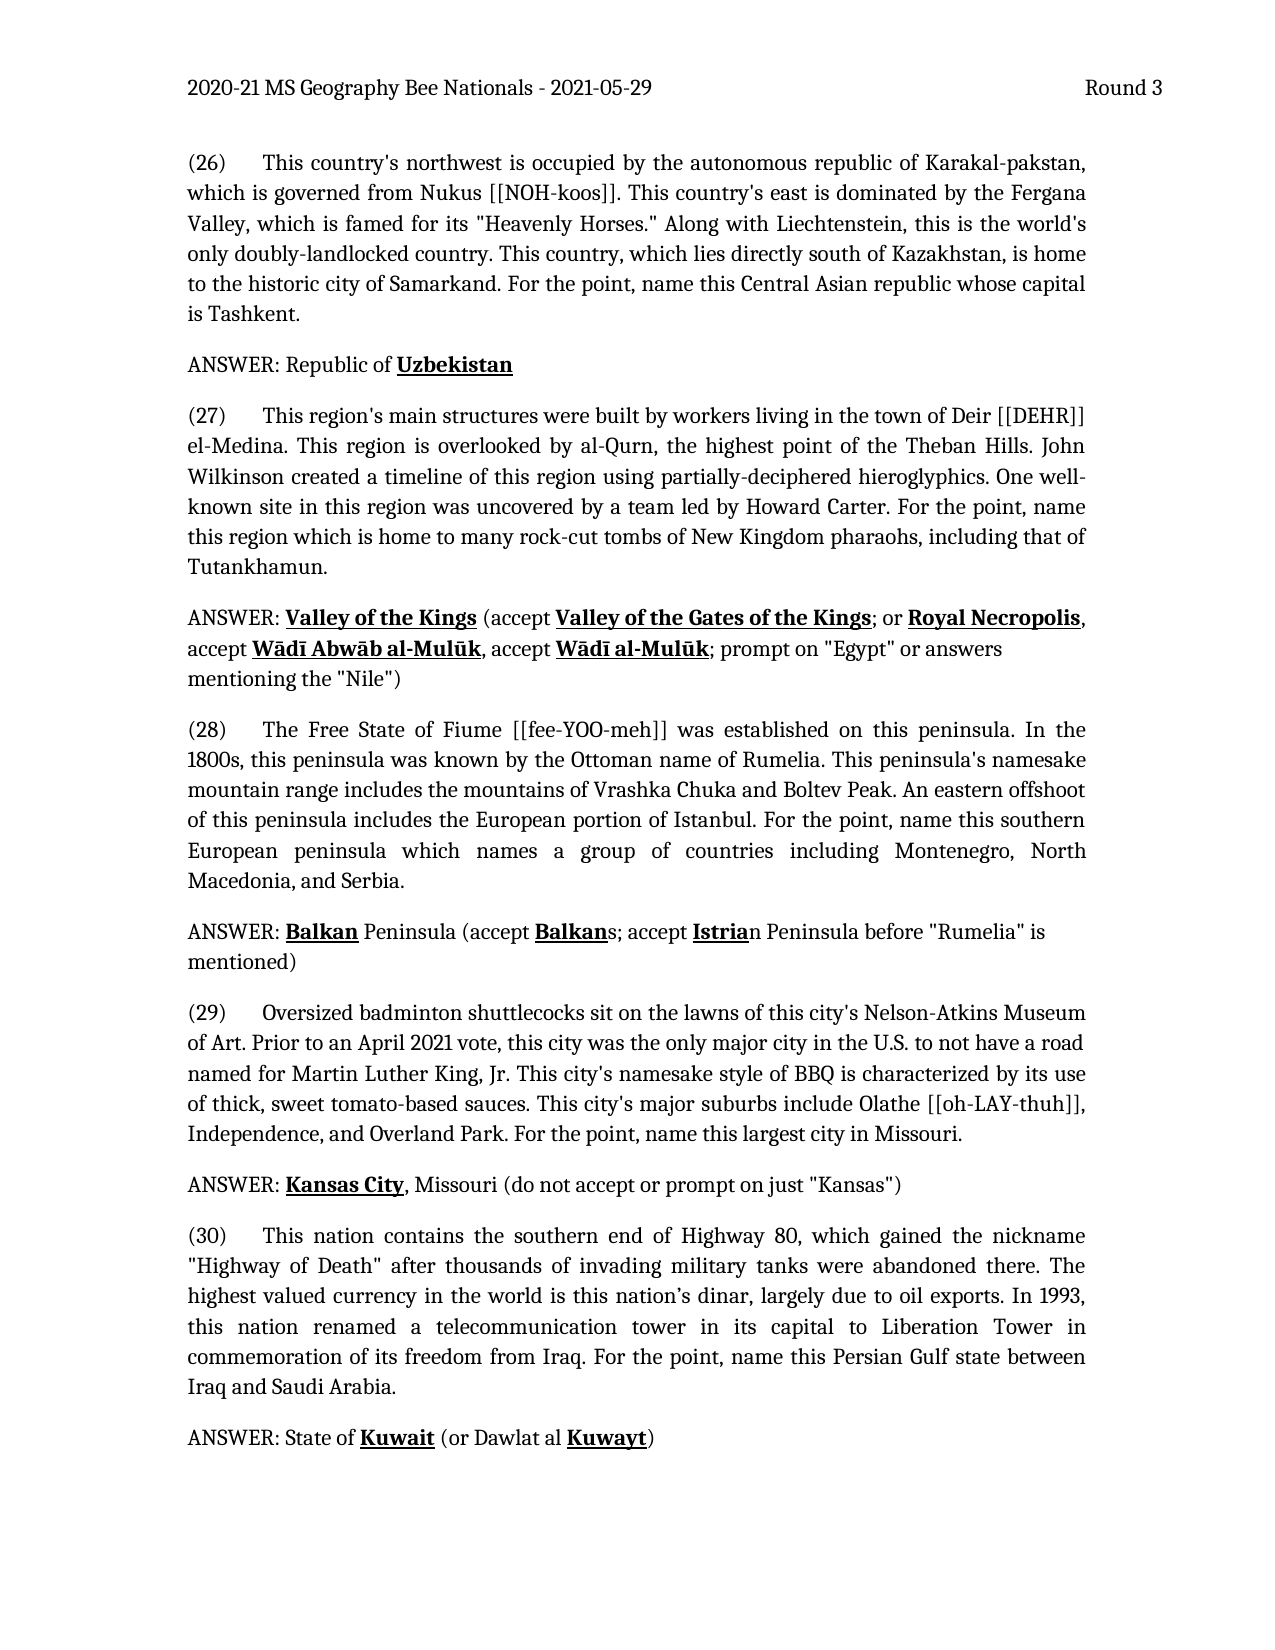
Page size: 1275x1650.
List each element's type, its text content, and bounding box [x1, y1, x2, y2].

text (29) Oversized badminton shuttlecocks sit on the lawns of this city's Nelson-Atkins Museum of Art. Prior to an April 2021 vote, this city was the only major city in the U.S. to not have a road named for Martin Luther King, Jr. This city's namesake style of BBQ is characterized by its use of thick, sweet tomato-based sauces. This city's major suburbs include Olathe [[oh-LAY-thuh]], Independence, and Overland Park. For the point, name this largest city in Missouri. [187, 1000, 1087, 1147]
text (30) This nation contains the southern end of Highway 80, which gained the nickname "Highway of Death" after thousands of invading military tanks were abandoned there. The highest valued currency in the world is this nation’s dinar, largely due to oil exports. In 1993, this nation renamed a telecommunication tower in its capital to Liberation Tower in commemoration of its freedom from Iraq. For the point, name this Persian Gulf state between Iraq and Saudi Arabia. [187, 1223, 1087, 1400]
text ANSWER: Valley of the Kings (accept Valley of the Gates of the Kings; or Royal Necropolis, accept Wādī Abwāb al-Mulūk, accept Wādī al-Mulūk; prompt on "Egypt" or answers mentioning the "Nile") [187, 605, 1087, 692]
text (27) This region's main structures were built by workers living in the town of Deir [[DEHR]] el-Medina. This region is overlooked by al-Qurn, the highest point of the Theban Hills. John Wilkinson created a timeline of this region using partially-deciphered hieroglyphics. One well-known site in this region was uncovered by a team led by Howard Carter. For the point, name this region which is home to many rock-cut tombs of New Kingdom pharaohs, including that of Tutankhamun. [187, 403, 1087, 581]
text ANSWER: Balkan Peninsula (accept Balkans; accept Istrian Peninsula before "Rumelia" is mentioned) [187, 919, 1087, 975]
text (28) The Free State of Fiume [[fee-YOO-meh]] was established on this peninsula. In the 1800s, this peninsula was known by the Ottoman name of Rumelia. This peninsula's namesake mountain range includes the mountains of Vrashka Chuka and Boltev Peak. An eastern offshoot of this peninsula includes the European portion of Istanbul. For the point, name this southern European peninsula which names a group of countries including Montenegro, North Macedonia, and Serbia. [187, 717, 1087, 894]
text (26) This country's northwest is occupied by the autonomous republic of Karakal-pakstan, which is governed from Nukus [[NOH-koos]]. This country's east is dominated by the Fergana Valley, which is famed for its "Heavenly Horses." Along with Liechtenstein, this is the world's only doubly-landlocked country. This country, which lies directly south of Kazakhstan, is home to the historic city of Samarkand. For the point, name this Central Asian republic whose capital is Tashkent. [187, 150, 1087, 327]
text ANSWER: State of Kuwait (or Dawlat al Kuwayt) [187, 1425, 1087, 1451]
text ANSWER: Republic of Uzbekistan [187, 352, 1087, 378]
text ANSWER: Kansas City, Missouri (do not accept or prompt on just "Kansas") [187, 1172, 1087, 1198]
